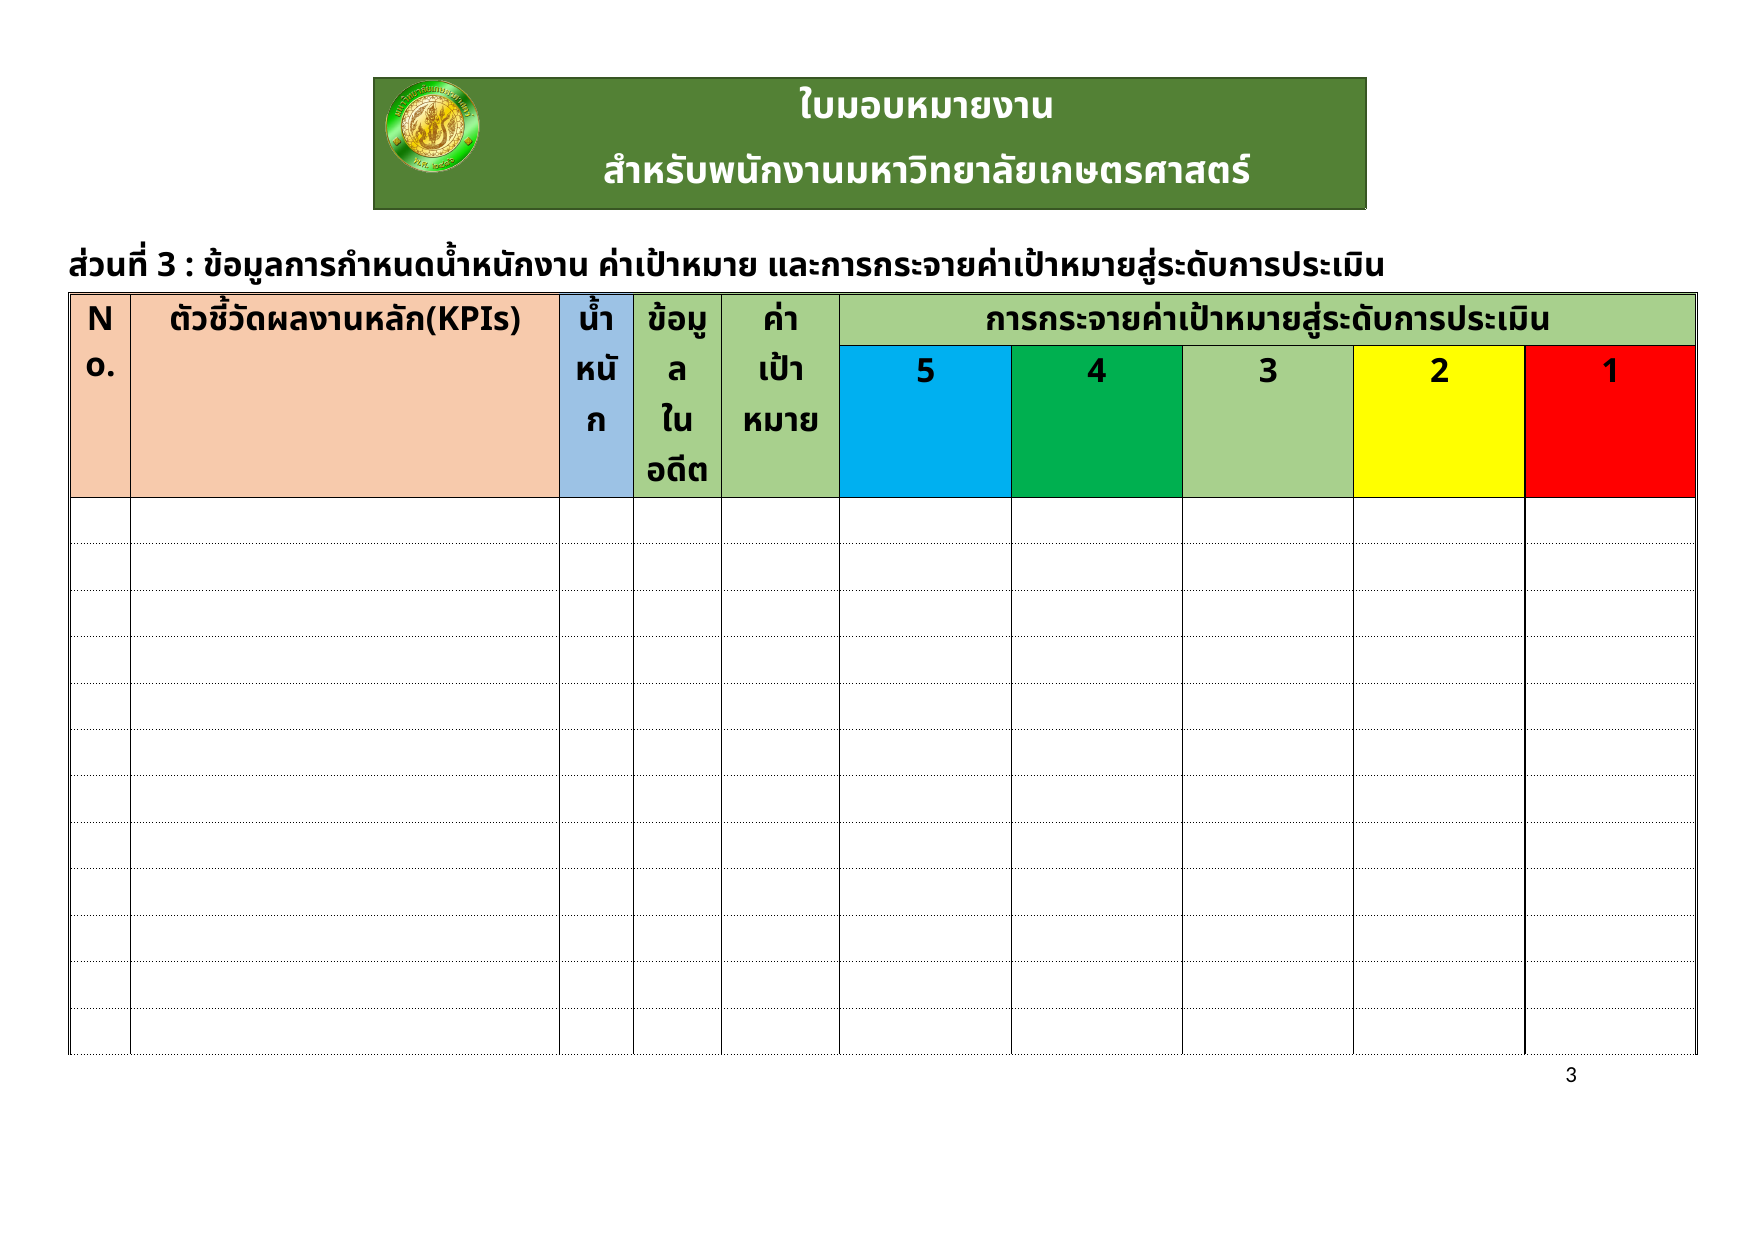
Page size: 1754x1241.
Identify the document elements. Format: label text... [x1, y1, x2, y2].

table_cell [560, 1008, 633, 1054]
table_cell [1183, 683, 1353, 729]
table_cell [560, 498, 633, 543]
table_cell [722, 775, 839, 822]
table_cell [722, 683, 839, 729]
table_cell [1354, 1008, 1524, 1054]
table_cell [71, 498, 130, 543]
table_cell [840, 636, 1011, 682]
table_cell [71, 961, 130, 1008]
table_cell [722, 636, 839, 682]
table_cell [840, 683, 1011, 729]
table_cell [1012, 498, 1182, 543]
table_cell [560, 543, 633, 589]
table_cell [1183, 590, 1353, 636]
table_cell [560, 590, 633, 636]
table_cell [131, 961, 559, 1008]
table_cell [1354, 775, 1524, 822]
table_cell [722, 590, 839, 636]
table_cell [840, 729, 1011, 775]
table_cell [131, 868, 559, 915]
table_cell [71, 683, 130, 729]
table_cell 5 [840, 346, 1011, 497]
table_cell [1183, 868, 1353, 915]
table_cell [1183, 729, 1353, 775]
table_cell [131, 683, 559, 729]
table_cell [560, 961, 633, 1008]
table_cell [1183, 636, 1353, 682]
table_cell [722, 961, 839, 1008]
table_cell [1012, 683, 1182, 729]
table_cell [722, 1008, 839, 1054]
table_cell [722, 543, 839, 589]
table_cell [1012, 961, 1182, 1008]
table_cell 1 [1526, 346, 1695, 497]
table_cell [1526, 498, 1695, 543]
table_cell [1354, 636, 1524, 682]
table_cell [634, 1008, 721, 1054]
table_cell [71, 868, 130, 915]
table_cell [560, 915, 633, 961]
table_cell [840, 961, 1011, 1008]
table_cell [560, 636, 633, 682]
picture [385, 78, 481, 174]
table_cell [1354, 683, 1524, 729]
table_cell [1183, 775, 1353, 822]
table_cell [634, 729, 721, 775]
table_cell [1354, 543, 1524, 589]
table_cell [722, 868, 839, 915]
table_cell [1012, 590, 1182, 636]
table_cell [1526, 822, 1695, 868]
table_cell [840, 915, 1011, 961]
table_cell [722, 822, 839, 868]
table_cell [560, 683, 633, 729]
table_cell [1183, 1008, 1353, 1054]
table_cell [1183, 961, 1353, 1008]
table_cell [1526, 683, 1695, 729]
table_cell [1526, 636, 1695, 682]
table_cell [560, 775, 633, 822]
table_cell [1012, 543, 1182, 589]
table_cell 2 [1354, 346, 1524, 497]
table_cell [1354, 961, 1524, 1008]
table_cell [1012, 729, 1182, 775]
table_cell [1354, 590, 1524, 636]
table_header น้ำ หนัก [560, 295, 633, 497]
table_cell 4 [1012, 346, 1182, 497]
table_cell [634, 590, 721, 636]
text ส่วนที่ 3 : ข้อมูลการกำหนดน้ำหนักงาน ค่าเป้าหมาย และการกระจายค่าเป้าหมายสู่ระดับการประเมิน [68, 241, 1577, 292]
table_cell [560, 729, 633, 775]
table_cell [840, 498, 1011, 543]
table_cell [1012, 868, 1182, 915]
table_cell [840, 868, 1011, 915]
table_cell [634, 822, 721, 868]
table_cell [634, 683, 721, 729]
table_cell [1526, 1008, 1695, 1054]
table_cell [1012, 1008, 1182, 1054]
table_cell [560, 822, 633, 868]
table_cell [1012, 822, 1182, 868]
table_cell [722, 498, 839, 543]
table_cell 3 [1183, 346, 1353, 497]
table_cell [634, 636, 721, 682]
table_cell [131, 636, 559, 682]
table_cell [840, 822, 1011, 868]
table_cell [71, 1008, 130, 1054]
table_cell [1526, 961, 1695, 1008]
table_cell [1526, 590, 1695, 636]
table_header ข้อมูล ในอดีต [634, 295, 721, 497]
table_cell [1012, 636, 1182, 682]
table_cell [1354, 868, 1524, 915]
table_cell [131, 543, 559, 589]
table_cell [1526, 543, 1695, 589]
table_cell [1354, 729, 1524, 775]
table_cell [131, 729, 559, 775]
table_cell [1354, 822, 1524, 868]
table_cell [131, 498, 559, 543]
table_cell [131, 822, 559, 868]
table_cell [1183, 543, 1353, 589]
table_cell [71, 543, 130, 589]
table_cell [71, 822, 130, 868]
table_cell [71, 590, 130, 636]
table_cell [1183, 498, 1353, 543]
table_cell [1183, 822, 1353, 868]
table_cell [634, 498, 721, 543]
table_cell [634, 543, 721, 589]
table_cell [131, 1008, 559, 1054]
table_cell [840, 543, 1011, 589]
table_cell [1526, 915, 1695, 961]
table_cell [840, 590, 1011, 636]
table_cell [634, 775, 721, 822]
table_header ตัวชี้วัดผลงานหลัก(KPIs) [131, 295, 559, 497]
table_cell [1526, 868, 1695, 915]
table_cell [131, 915, 559, 961]
table_cell [560, 868, 633, 915]
table_cell [634, 915, 721, 961]
table_cell [71, 636, 130, 682]
table_cell [71, 729, 130, 775]
table_cell [634, 868, 721, 915]
table_cell [634, 961, 721, 1008]
table_cell [1183, 915, 1353, 961]
table_cell [1526, 775, 1695, 822]
table_cell [722, 729, 839, 775]
table_cell [131, 590, 559, 636]
table_cell [840, 1008, 1011, 1054]
table_header ค่า เป้าหมาย [722, 295, 839, 497]
table_header การกระจายค่าเป้าหมายสู่ระดับการประเมิน [840, 295, 1695, 345]
table_cell [1012, 775, 1182, 822]
table_cell [71, 775, 130, 822]
table_cell [1354, 915, 1524, 961]
table_cell [1012, 915, 1182, 961]
table_header No. [71, 295, 130, 497]
table_cell [1354, 498, 1524, 543]
table_cell [1526, 729, 1695, 775]
table_cell [840, 775, 1011, 822]
table_cell [722, 915, 839, 961]
table_cell [131, 775, 559, 822]
table_cell [71, 915, 130, 961]
